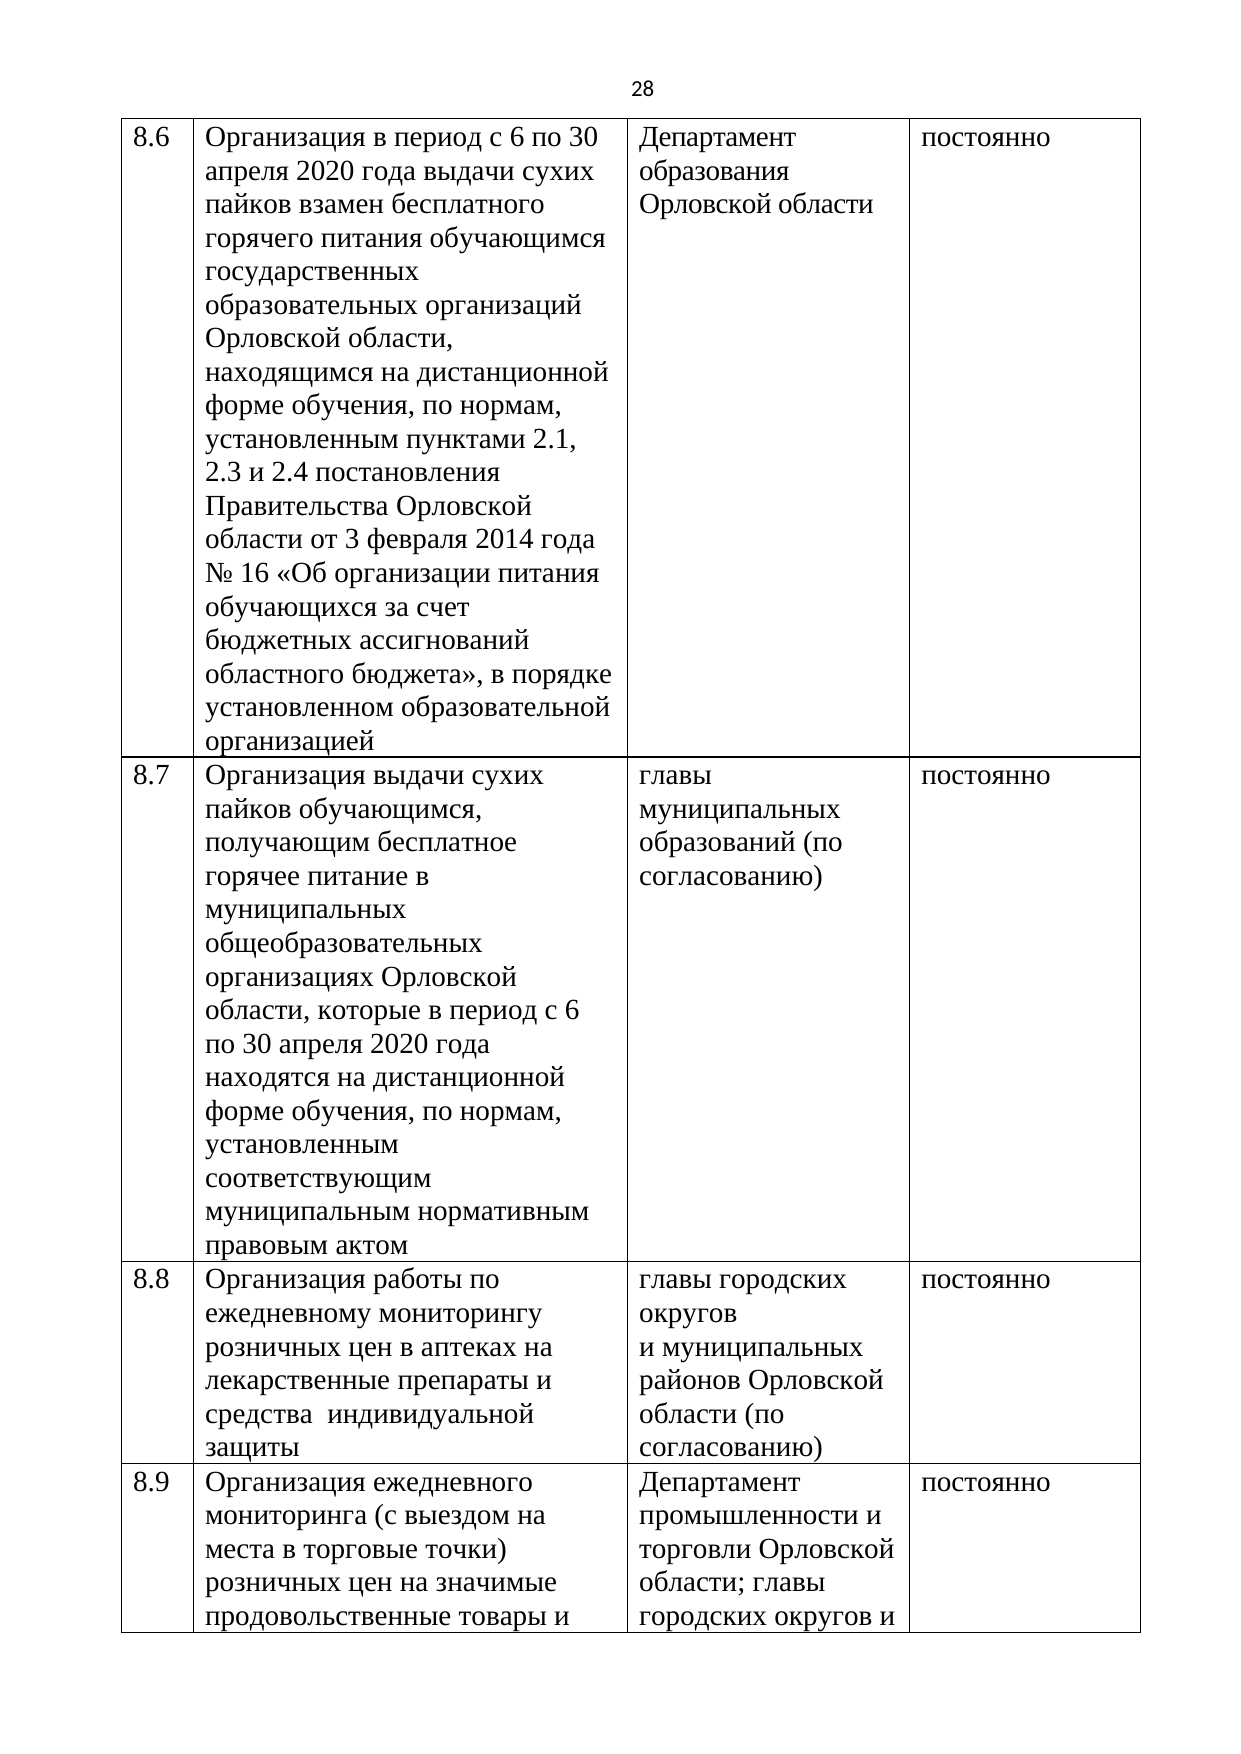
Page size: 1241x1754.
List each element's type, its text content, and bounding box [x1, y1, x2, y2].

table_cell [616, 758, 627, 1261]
table_cell Департамент образования Орловской области [628, 119, 909, 756]
table_cell постоянно [910, 1464, 1140, 1632]
table_cell 8.9 [122, 1464, 193, 1632]
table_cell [628, 1464, 909, 1632]
table_cell 8.8 [122, 1262, 193, 1463]
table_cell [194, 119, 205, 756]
table_cell главы городских округов и муниципальных районов Орловской области (по согласованию) [628, 1262, 909, 1463]
table_cell постоянно [910, 119, 1140, 756]
table_cell постоянно [910, 758, 1140, 1261]
table_cell главы муниципальных образований (по согласованию) [628, 758, 909, 1261]
table_cell постоянно [910, 1262, 1140, 1463]
table_cell Организация работы по ежедневному мониторингу розничных цен в аптеках на лекарственные препараты и средства индивидуальной защиты [194, 1262, 627, 1463]
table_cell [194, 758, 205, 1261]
table_cell 8.6 [122, 119, 193, 756]
table_cell 8.7 [122, 758, 193, 1261]
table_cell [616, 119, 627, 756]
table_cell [194, 1464, 627, 1632]
